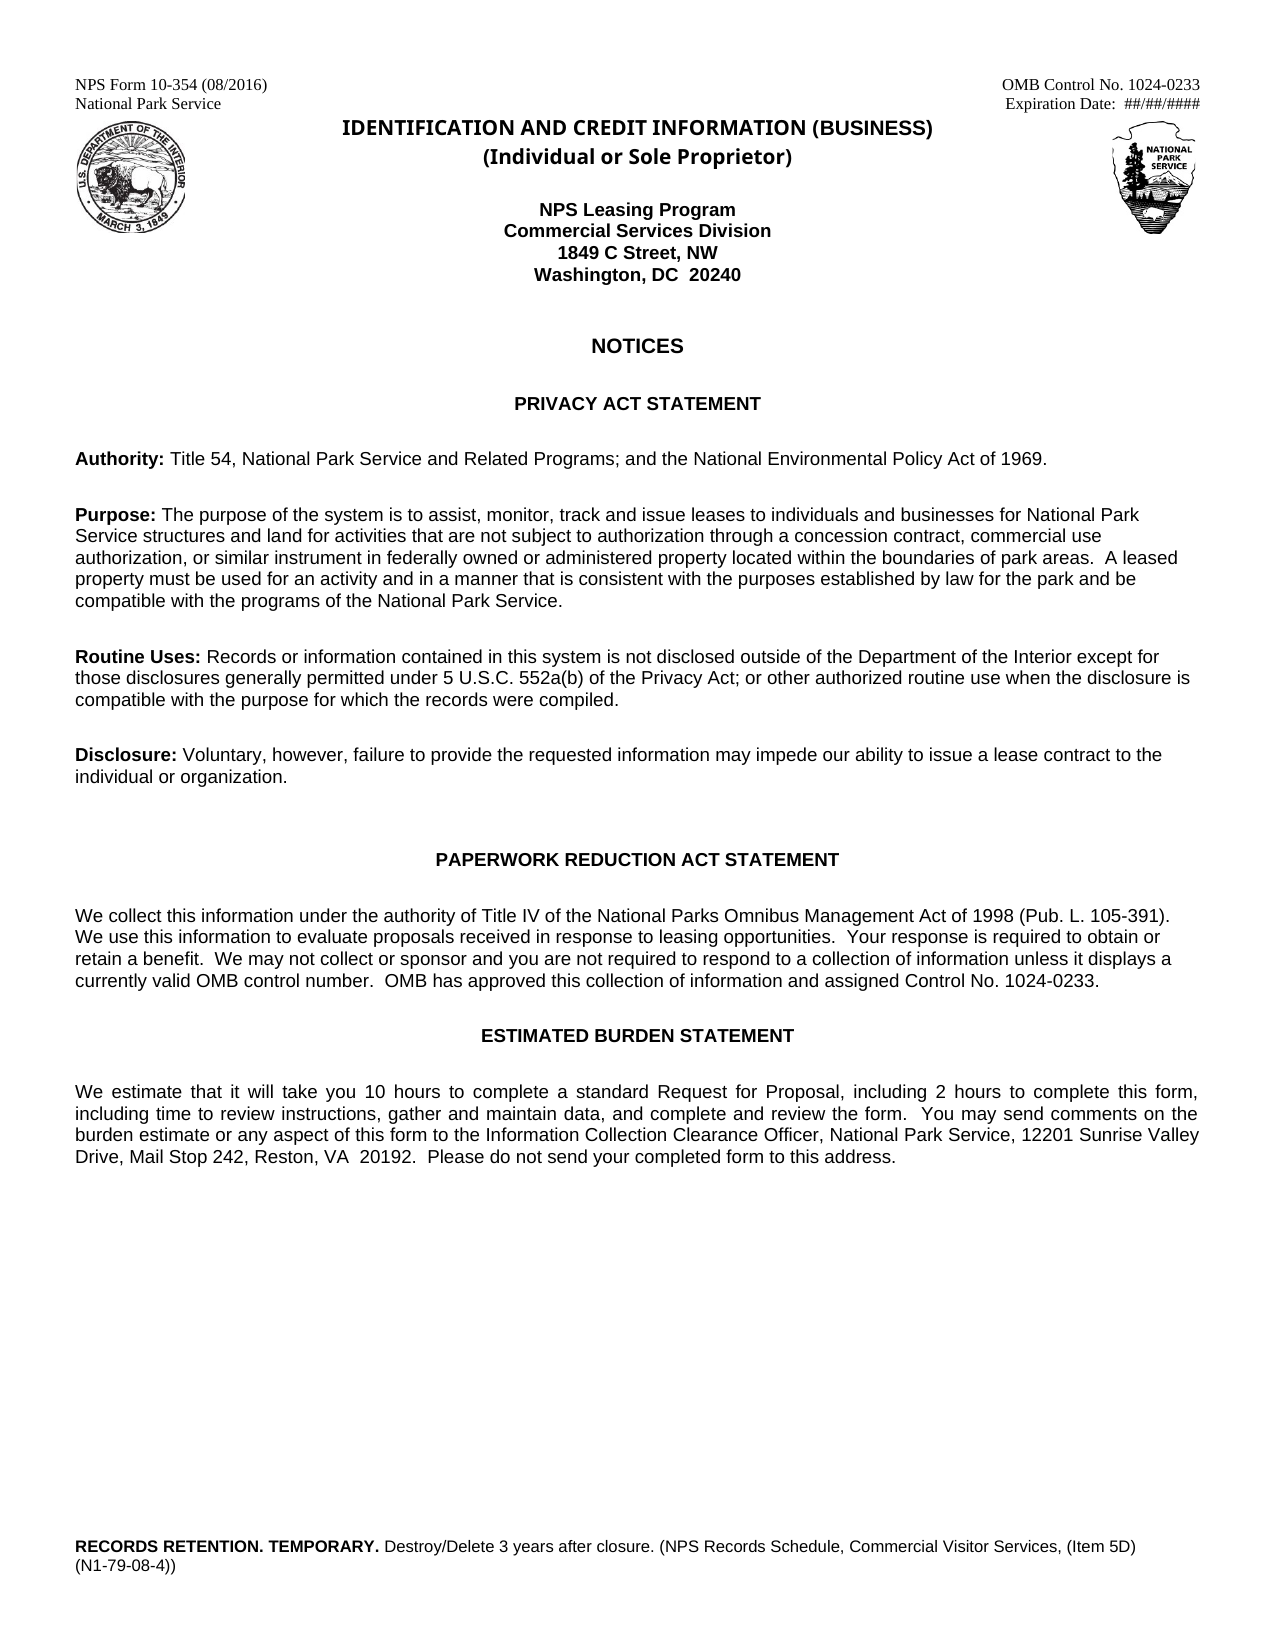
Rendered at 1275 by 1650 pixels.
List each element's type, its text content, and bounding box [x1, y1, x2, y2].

text PRIVACY ACT STATEMENT [75, 392, 1200, 414]
text Disclosure: Voluntary, however, failure to provide the requested information may impede our ability to issue a lease contract to the individual or organization. [75, 744, 1200, 787]
picture [75, 121, 185, 231]
text We estimate that it will take you 10 hours to complete a standard Request for Proposal, including 2 hours to complete this form, including time to review instructions, gather and maintain data, and complete and review the form. You may send comments on the burden estimate or any aspect of this form to the Information Collection Clearance Officer, National Park Service, 12201 Sunrise Valley Drive, Mail Stop 242, Reston, VA 20192. Please do not send your completed form to this address. [75, 1081, 1200, 1167]
text Purpose: The purpose of the system is to assist, monitor, track and issue leases to individuals and businesses for National Park Service structures and land for activities that are not subject to authorization through a concession contract, commercial use authorization, or similar instrument in federally owned or administered property located within the boundaries of park areas. A leased property must be used for an activity and in a manner that is consistent with the purposes established by law for the park and be compatible with the programs of the National Park Service. [75, 503, 1200, 611]
text We collect this information under the authority of Title IV of the National Parks Omnibus Management Act of 1998 (Pub. L. 105-391). We use this information to evaluate proposals received in response to leasing opportunities. Your response is required to obtain or retain a benefit. We may not collect or sponsor and you are not required to respond to a collection of information unless it displays a currently valid OMB control number. OMB has approved this collection of information and assigned Control No. 1024-0233. [75, 905, 1200, 991]
text ESTIMATED BURDEN STATEMENT [75, 1025, 1200, 1047]
text NOTICES [75, 334, 1200, 358]
picture [1110, 121, 1195, 232]
text Routine Uses: Records or information contained in this system is not disclosed outside of the Department of the Interior except for those disclosures generally permitted under 5 U.S.C. 552a(b) of the Privacy Act; or other authorized routine use when the disclosure is compatible with the purpose for which the records were compiled. [75, 645, 1200, 710]
text Authority: Title 54, National Park Service and Related Programs; and the National Environmental Policy Act of 1969. [75, 448, 1200, 469]
text PAPERWORK REDUCTION ACT STATEMENT [75, 849, 1200, 871]
